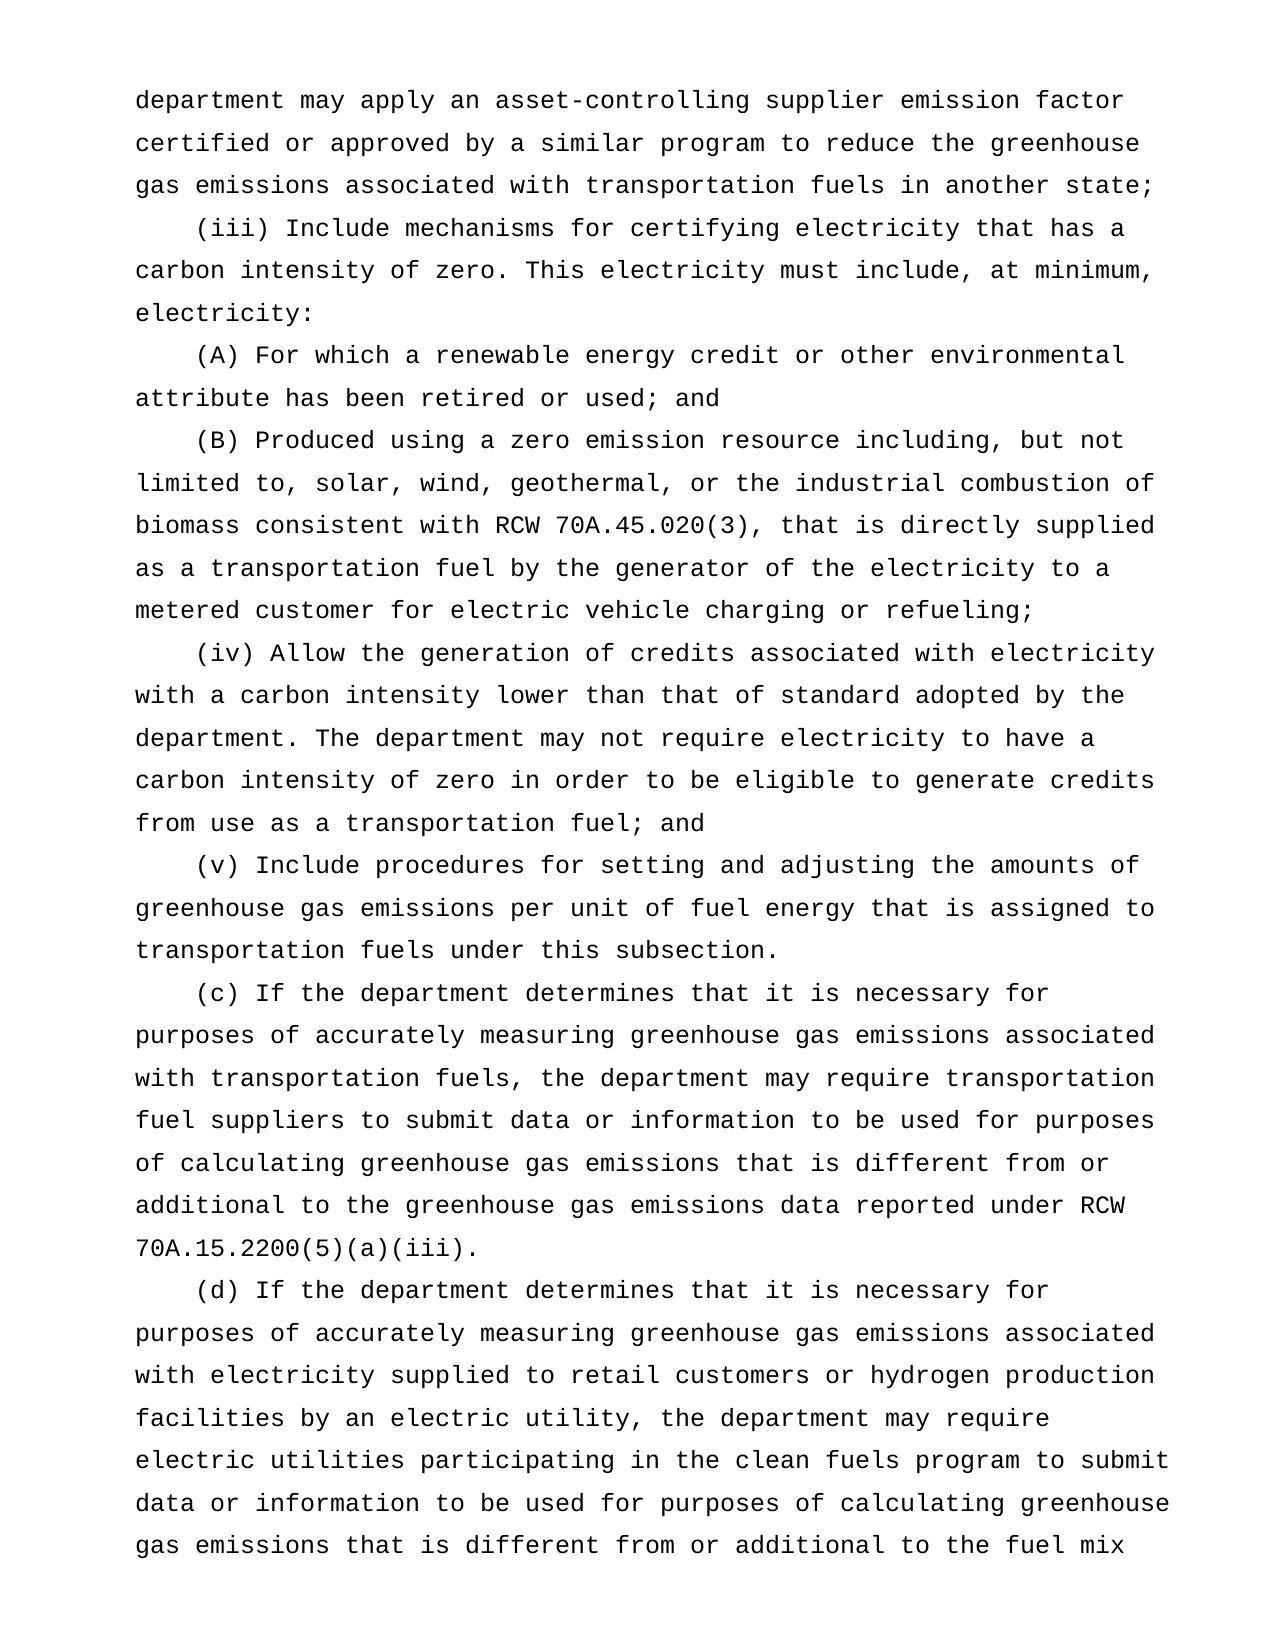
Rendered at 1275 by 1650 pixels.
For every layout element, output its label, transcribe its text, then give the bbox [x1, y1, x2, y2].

text (c) If the department determines that it is necessary for purposes of accurately measuring greenhouse gas emissions associated with transportation fuels, the department may require transportation fuel suppliers to submit data or information to be used for purposes of calculating greenhouse gas emissions that is different from or additional to the greenhouse gas emissions data reported under RCW 70A.15.2200(5)(a)(iii). [135, 967, 1170, 1265]
text (iv) Allow the generation of credits associated with electricity with a carbon intensity lower than that of standard adopted by the department. The department may not require electricity to have a carbon intensity of zero in order to be eligible to generate credits from use as a transportation fuel; and [135, 627, 1170, 840]
text (v) Include procedures for setting and adjusting the amounts of greenhouse gas emissions per unit of fuel energy that is assigned to transportation fuels under this subsection. [135, 840, 1170, 967]
text (B) Produced using a zero emission resource including, but not limited to, solar, wind, geothermal, or the industrial combustion of biomass consistent with RCW 70A.45.020(3), that is directly supplied as a transportation fuel by the generator of the electricity to a metered customer for electric vehicle charging or refueling; [135, 415, 1170, 627]
text (iii) Include mechanisms for certifying electricity that has a carbon intensity of zero. This electricity must include, at minimum, electricity: [135, 202, 1170, 330]
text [135, 1265, 1170, 1562]
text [135, 75, 1170, 202]
text (A) For which a renewable energy credit or other environmental attribute has been retired or used; and [135, 330, 1170, 415]
